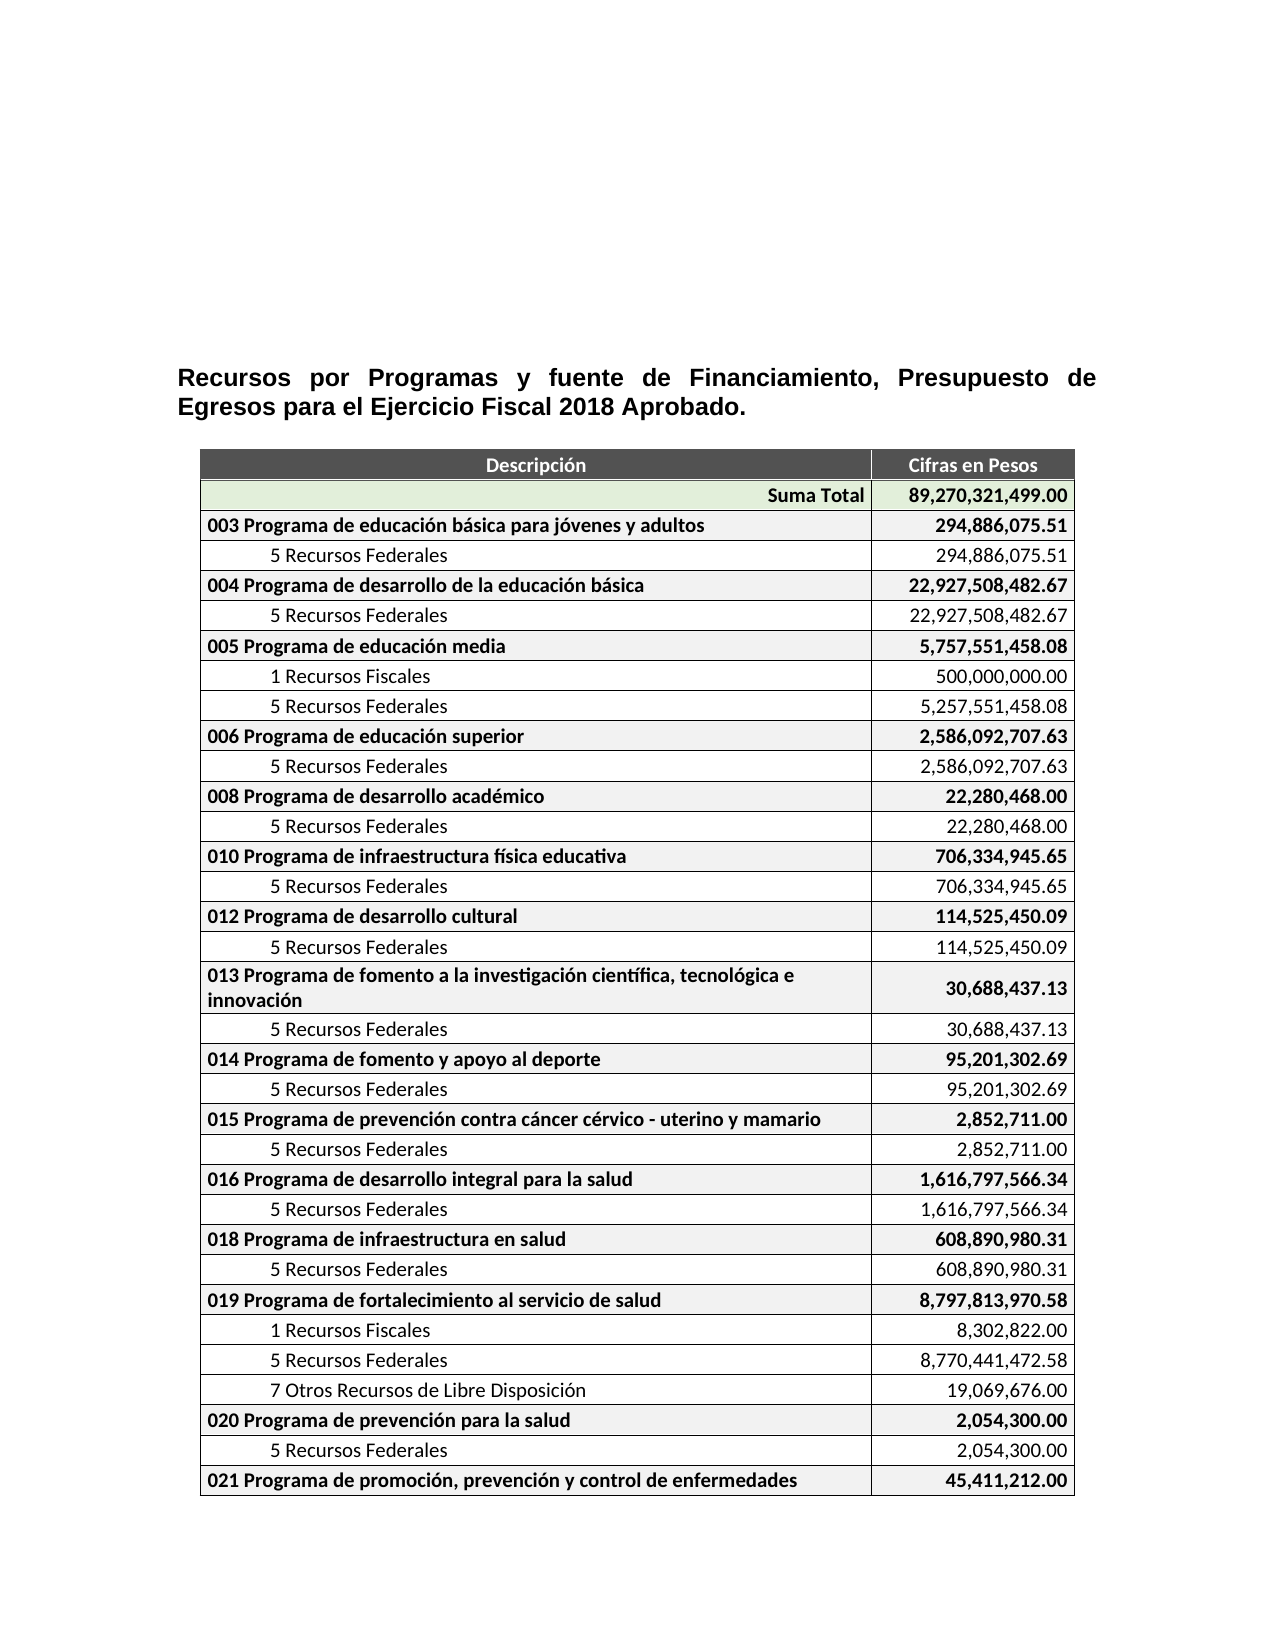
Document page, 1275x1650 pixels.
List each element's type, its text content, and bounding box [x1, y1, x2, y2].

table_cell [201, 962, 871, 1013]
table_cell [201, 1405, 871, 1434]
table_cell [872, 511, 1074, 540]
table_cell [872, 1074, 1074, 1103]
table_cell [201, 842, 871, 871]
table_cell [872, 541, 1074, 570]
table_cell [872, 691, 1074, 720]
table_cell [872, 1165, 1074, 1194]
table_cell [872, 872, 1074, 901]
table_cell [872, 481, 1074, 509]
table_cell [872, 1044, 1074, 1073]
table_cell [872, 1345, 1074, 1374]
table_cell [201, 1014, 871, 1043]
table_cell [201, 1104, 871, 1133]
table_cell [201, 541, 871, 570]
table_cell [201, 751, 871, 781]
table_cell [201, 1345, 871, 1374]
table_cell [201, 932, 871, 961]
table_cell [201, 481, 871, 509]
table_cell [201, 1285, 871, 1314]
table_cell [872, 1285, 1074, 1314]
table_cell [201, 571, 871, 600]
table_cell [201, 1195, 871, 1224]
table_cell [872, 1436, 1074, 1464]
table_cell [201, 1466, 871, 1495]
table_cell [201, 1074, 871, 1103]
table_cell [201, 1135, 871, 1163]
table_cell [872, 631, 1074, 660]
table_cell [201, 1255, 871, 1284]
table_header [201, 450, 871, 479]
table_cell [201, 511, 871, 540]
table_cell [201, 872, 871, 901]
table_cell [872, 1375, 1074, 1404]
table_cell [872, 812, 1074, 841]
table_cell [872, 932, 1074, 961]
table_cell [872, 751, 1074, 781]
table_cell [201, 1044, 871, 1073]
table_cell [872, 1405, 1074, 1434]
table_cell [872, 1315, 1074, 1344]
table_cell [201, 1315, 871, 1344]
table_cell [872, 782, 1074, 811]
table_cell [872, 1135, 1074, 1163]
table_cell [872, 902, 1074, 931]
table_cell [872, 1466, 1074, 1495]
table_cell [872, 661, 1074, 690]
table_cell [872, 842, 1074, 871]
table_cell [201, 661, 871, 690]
text Recursos por Programas y fuente de Financiamiento, Presupuesto de Egresos para el Ejercicio Fiscal 2018 Aprobado. [177, 363, 1098, 421]
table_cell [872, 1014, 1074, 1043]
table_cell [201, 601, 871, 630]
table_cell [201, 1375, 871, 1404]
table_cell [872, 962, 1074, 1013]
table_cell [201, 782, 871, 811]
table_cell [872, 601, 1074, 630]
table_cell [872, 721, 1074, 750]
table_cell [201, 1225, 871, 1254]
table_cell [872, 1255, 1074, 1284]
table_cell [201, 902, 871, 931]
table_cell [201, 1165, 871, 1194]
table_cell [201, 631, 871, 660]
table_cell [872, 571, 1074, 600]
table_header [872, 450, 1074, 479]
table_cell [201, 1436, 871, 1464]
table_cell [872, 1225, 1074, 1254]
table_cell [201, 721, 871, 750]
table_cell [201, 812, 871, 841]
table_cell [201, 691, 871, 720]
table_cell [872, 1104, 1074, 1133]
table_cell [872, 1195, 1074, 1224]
